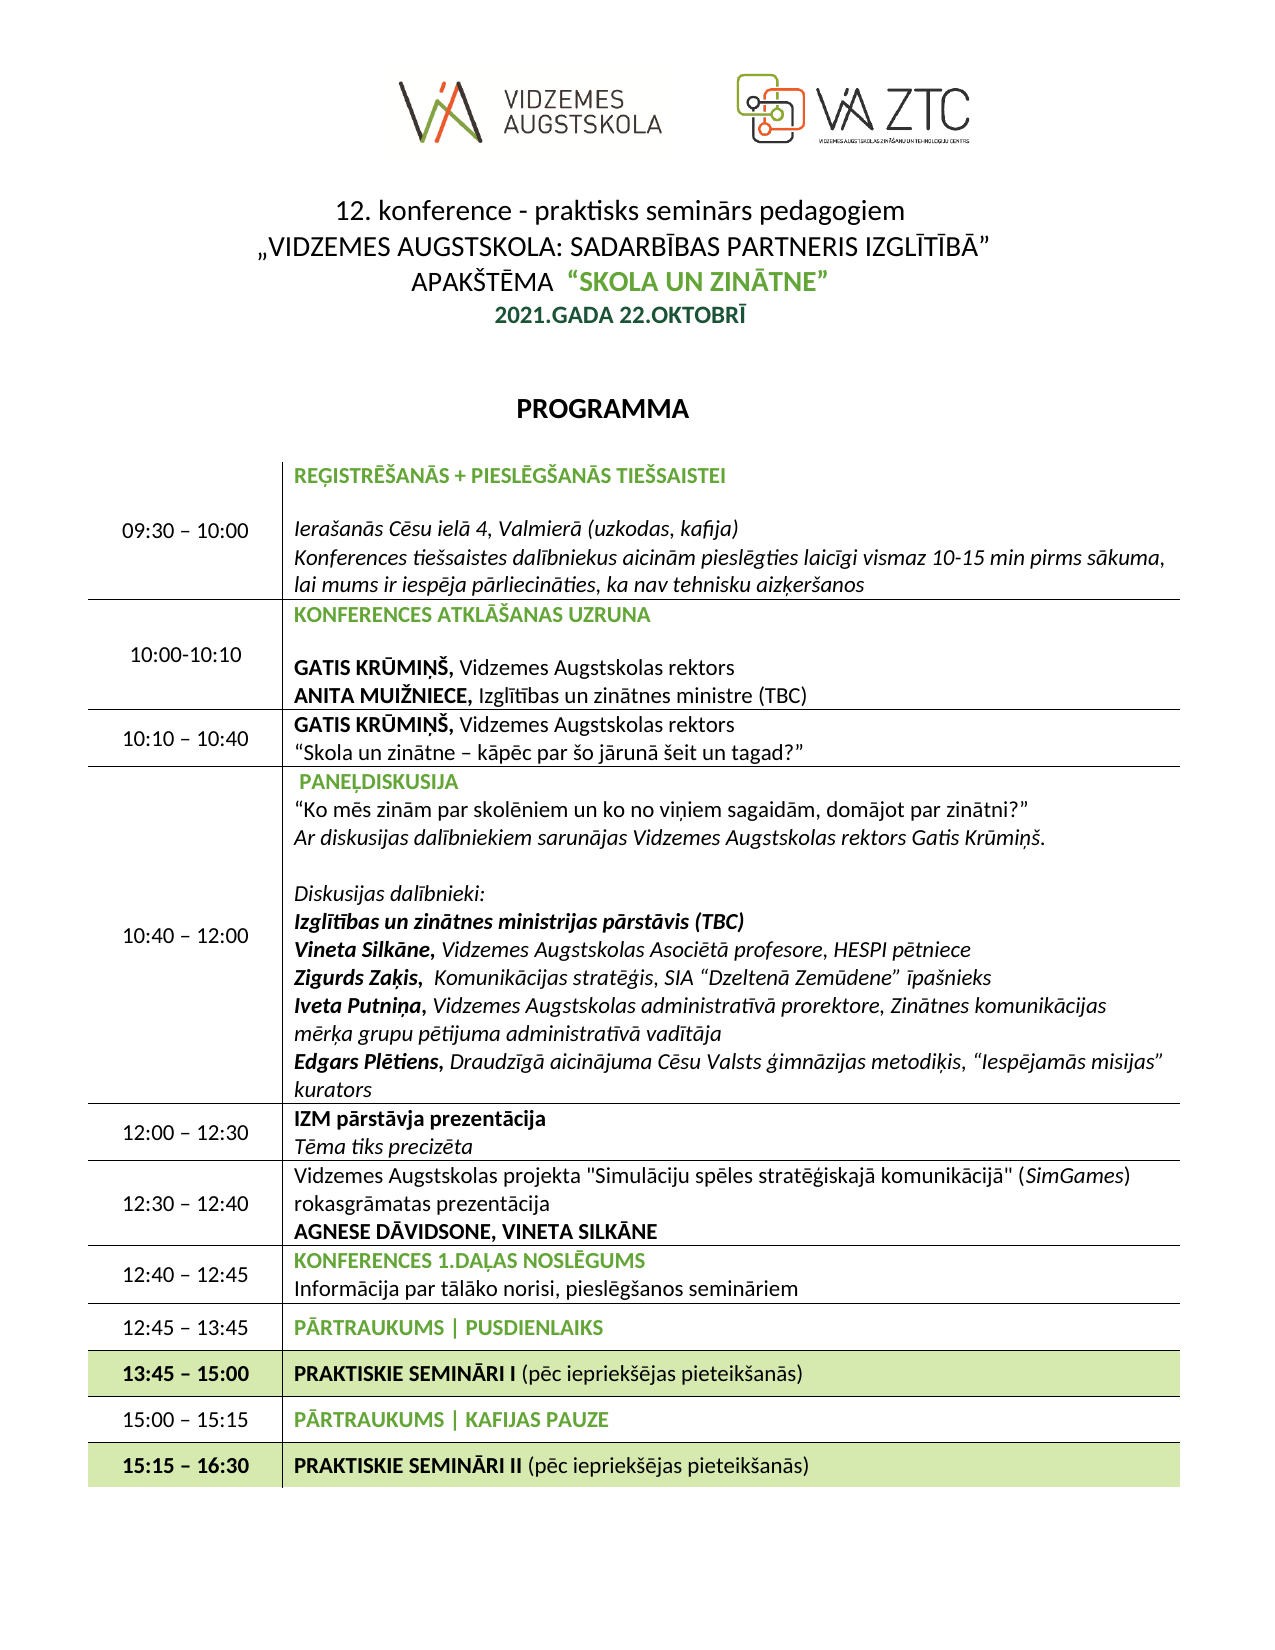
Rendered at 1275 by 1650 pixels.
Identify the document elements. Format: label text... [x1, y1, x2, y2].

text 12. konference - praktisks seminārs pedagogiem [103, 192, 1137, 228]
table_cell PĀRTRAUKUMS | PUSDIENLAIKS [283, 1304, 1180, 1350]
text 2021.GADA 22.OKTOBRĪ [103, 299, 1137, 330]
picture [381, 62, 675, 159]
table_cell 12:40 – 12:45 [88, 1246, 282, 1302]
table_cell PANEĻDISKUSIJA “Ko mēs zinām par skolēniem un ko no viņiem sagaidām, domājot par zinātni?” Ar diskusijas dalībniekiem sarunājas Vidzemes Augstskolas rektors Gatis Krūmiņš. Diskusijas dalībnieki: Izglītības un zinātnes ministrijas pārstāvis (TBC) Vineta Silkāne, Vidzemes Augstskolas Asociētā profesore, HESPI pētniece Zigurds Zaķis, Komunikācijas stratēģis, SIA “Dzeltenā Zemūdene” īpašnieks Iveta Putniņa, Vidzemes Augstskolas administratīvā prorektore, Zinātnes komunikācijas mērķa grupu pētijuma administratīvā vadītāja Edgars Plētiens, Draudzīgā aicinājuma Cēsu Valsts ģimnāzijas metodiķis, “Iespējamās misijas” kurators [283, 767, 1180, 1103]
table_cell PRAKTISKIE SEMINĀRI I (pēc iepriekšējas pieteikšanās) [283, 1351, 1180, 1396]
table_cell GATIS KRŪMIŅŠ, Vidzemes Augstskolas rektors “Skola un zinātne – kāpēc par šo jārunā šeit un tagad?” [740, 710, 1180, 766]
table_cell GATIS KRŪMIŅŠ, Vidzemes Augstskolas rektors “Skola un zinātne – kāpēc par šo jārunā šeit un tagad?” [283, 710, 735, 766]
table_cell 12:30 – 12:40 [88, 1161, 282, 1245]
table_cell PĀRTRAUKUMS | KAFIJAS PAUZE [283, 1397, 1180, 1442]
table_cell Vidzemes Augstskolas projekta "Simulāciju spēles stratēģiskajā komunikācijā" (SimGames) rokasgrāmatas prezentācija AGNESE DĀVIDSONE, VINETA SILKĀNE [283, 1161, 1180, 1245]
table_cell 15:15 – 16:30 [88, 1443, 282, 1487]
text „VIDZEMES AUGSTSKOLA: SADARBĪBAS PARTNERIS IZGLĪTĪBĀ” [103, 228, 1137, 263]
table_cell 15:00 – 15:15 [88, 1397, 282, 1442]
picture [705, 42, 999, 196]
table_cell 10:10 – 10:40 [88, 710, 282, 766]
table_header 09:30 – 10:00 [88, 462, 282, 599]
text PROGRAMMA [118, 390, 1088, 426]
text APAKŠTĒMA “SKOLA UN ZINĀTNE” [103, 263, 1137, 299]
table_header REĢISTRĒŠANĀS + PIESLĒGŠANĀS TIEŠSAISTEI Ierašanās Cēsu ielā 4, Valmierā (uzkodas, kafija) Konferences tiešsaistes dalībniekus aicinām pieslēgties laicīgi vismaz 10-15 min pirms sākuma, lai mums ir iespēja pārliecināties, ka nav tehnisku aizķeršanos [283, 462, 1180, 599]
table_cell 13:45 – 15:00 [88, 1351, 282, 1396]
table_cell IZM pārstāvja prezentācija Tēma tiks precizēta [283, 1104, 1180, 1160]
table_cell 12:45 – 13:45 [88, 1304, 282, 1350]
table_cell 12:00 – 12:30 [88, 1104, 282, 1160]
table_cell KONFERENCES ATKLĀŠANAS UZRUNA GATIS KRŪMIŅŠ, Vidzemes Augstskolas rektors ANITA MUIŽNIECE, Izglītības un zinātnes ministre (TBC) [283, 600, 1180, 709]
table_cell 10:00-10:10 [88, 600, 282, 709]
table_cell 10:40 – 12:00 [88, 767, 282, 1103]
table_cell KONFERENCES 1.DAĻAS NOSLĒGUMS Informācija par tālāko norisi, pieslēgšanos semināriem [283, 1246, 1180, 1302]
table_cell PRAKTISKIE SEMINĀRI II (pēc iepriekšējas pieteikšanās) [283, 1443, 1180, 1487]
